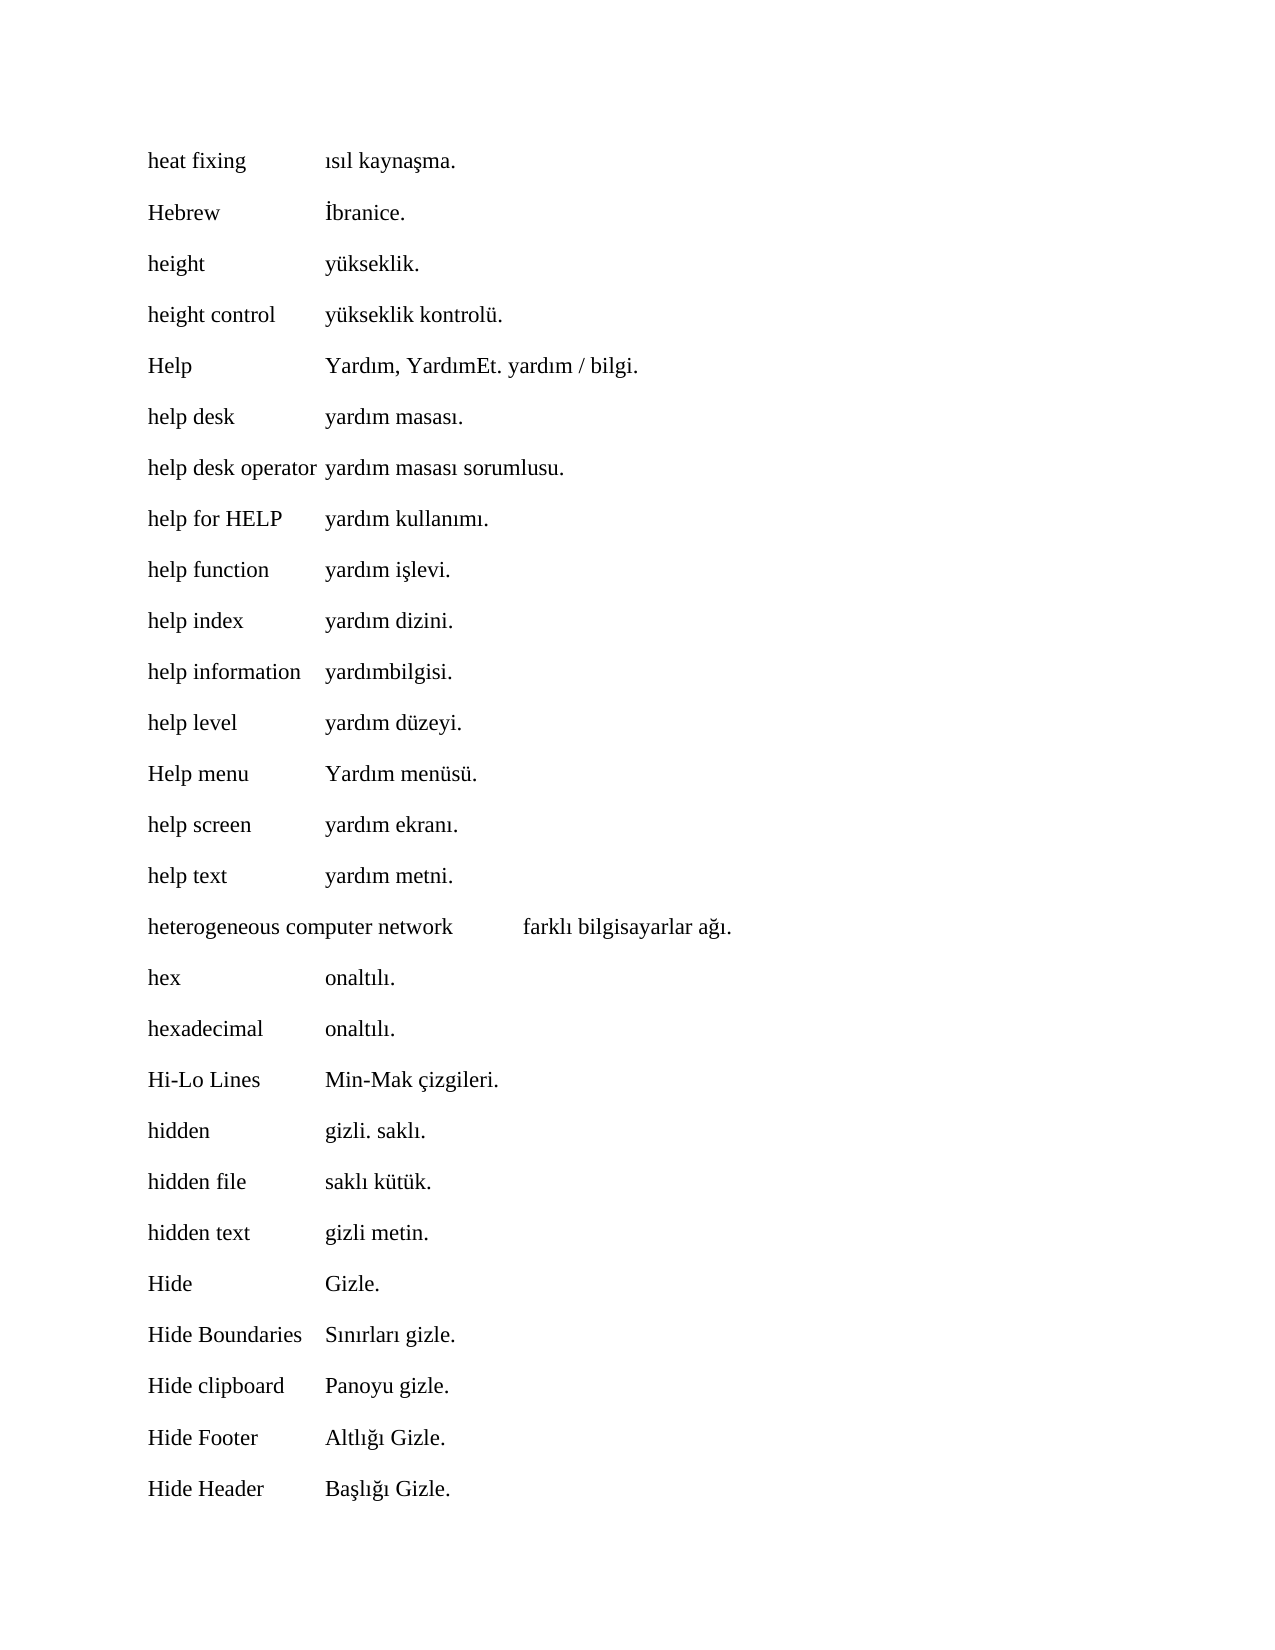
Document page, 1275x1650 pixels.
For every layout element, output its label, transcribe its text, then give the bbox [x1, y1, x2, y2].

text Hi-Lo Lines Min-Mak çizgileri. [148, 1066, 1127, 1093]
text heat fixing ısıl kaynaşma. [148, 148, 1127, 174]
text help text yardım metni. [148, 862, 1127, 888]
text hidden file saklı kütük. [148, 1168, 1127, 1195]
text Hide Header Başlığı Gizle. [148, 1475, 1127, 1501]
text hidden text gizli metin. [148, 1219, 1127, 1246]
text help desk yardım masası. [148, 403, 1127, 429]
text Hide Boundaries Sınırları gizle. [148, 1322, 1127, 1348]
text help desk operator yardım masası sorumlusu. [148, 454, 1127, 480]
text Hide clipboard Panoyu gizle. [148, 1373, 1127, 1399]
text help level yardım düzeyi. [148, 709, 1127, 735]
text Help menu Yardım menüsü. [148, 760, 1127, 786]
text help for HELP yardım kullanımı. [148, 505, 1127, 531]
text height yükseklik. [148, 250, 1127, 276]
text help function yardım işlevi. [148, 556, 1127, 582]
text height control yükseklik kontrolü. [148, 301, 1127, 327]
text help screen yardım ekranı. [148, 811, 1127, 837]
text hidden gizli. saklı. [148, 1117, 1127, 1144]
text Hide Footer Altlığı Gizle. [148, 1424, 1127, 1450]
text Hebrew İbranice. [148, 199, 1127, 225]
text help information yardımbilgisi. [148, 658, 1127, 684]
text Hide Gizle. [148, 1271, 1127, 1297]
text help index yardım dizini. [148, 607, 1127, 633]
text heterogeneous computer network farklı bilgisayarlar ağı. [148, 913, 1127, 939]
text hexadecimal onaltılı. [148, 1015, 1127, 1042]
text hex onaltılı. [148, 964, 1127, 991]
text Help Yardım, YardımEt. yardım / bilgi. [148, 352, 1127, 378]
